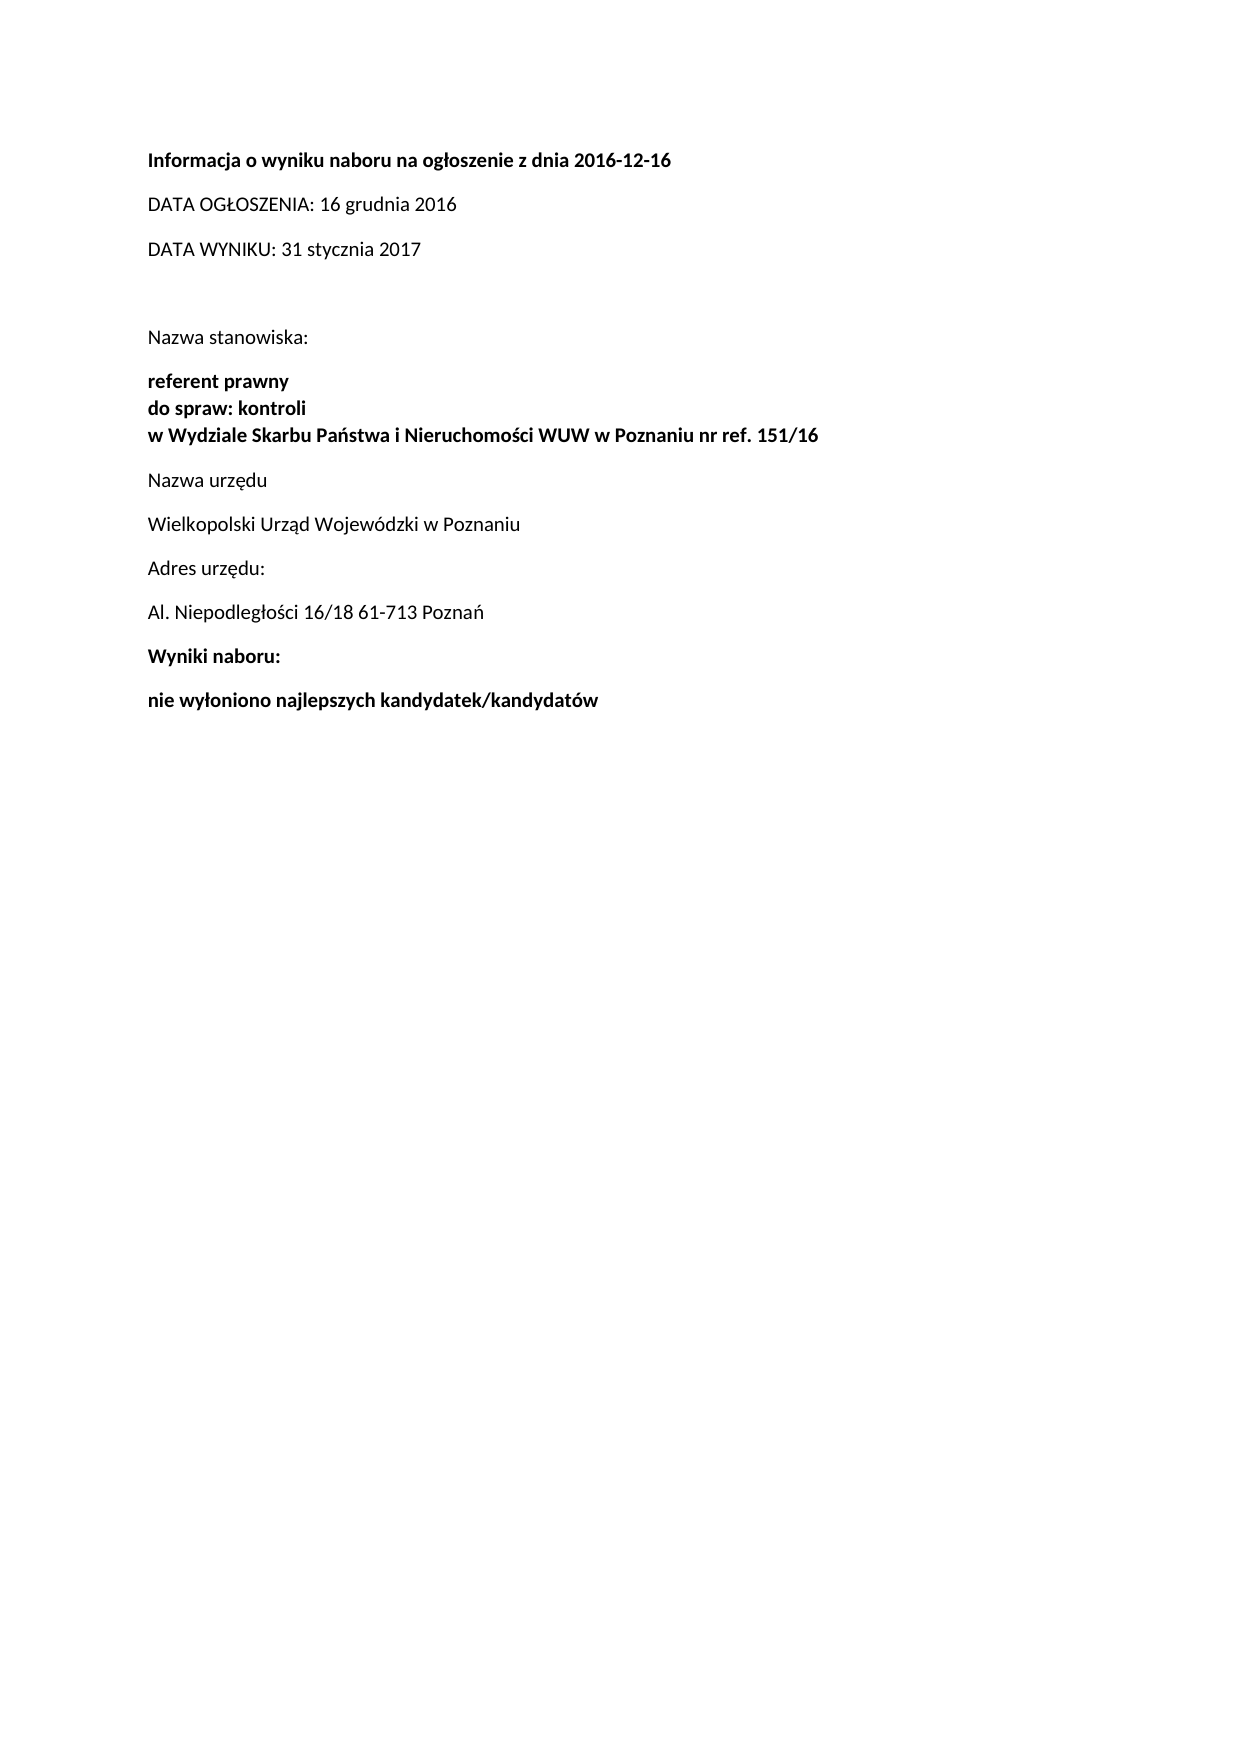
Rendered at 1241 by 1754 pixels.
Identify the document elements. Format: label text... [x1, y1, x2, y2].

text Informacja o wyniku naboru na ogłoszenie z dnia 2016-12-16 [148, 148, 1093, 173]
text referent prawny [148, 368, 1093, 393]
text do spraw: kontroli [148, 395, 1093, 421]
text Al. Niepodległości 16/18 61-713 Poznań [148, 599, 1093, 624]
text DATA OGŁOSZENIA: 16 grudnia 2016 [148, 192, 1093, 217]
text Wielkopolski Urząd Wojewódzki w Poznaniu [148, 511, 1093, 536]
text Adres urzędu: [148, 555, 1093, 580]
text Nazwa urzędu [148, 467, 1093, 492]
text Nazwa stanowiska: [148, 324, 1093, 349]
text w Wydziale Skarbu Państwa i Nieruchomości WUW w Poznaniu nr ref. 151/16 [148, 423, 1093, 448]
text nie wyłoniono najlepszych kandydatek/kandydatów [148, 687, 1093, 712]
text Wyniki naboru: [148, 643, 1093, 668]
text DATA WYNIKU: 31 stycznia 2017 [148, 236, 1093, 261]
